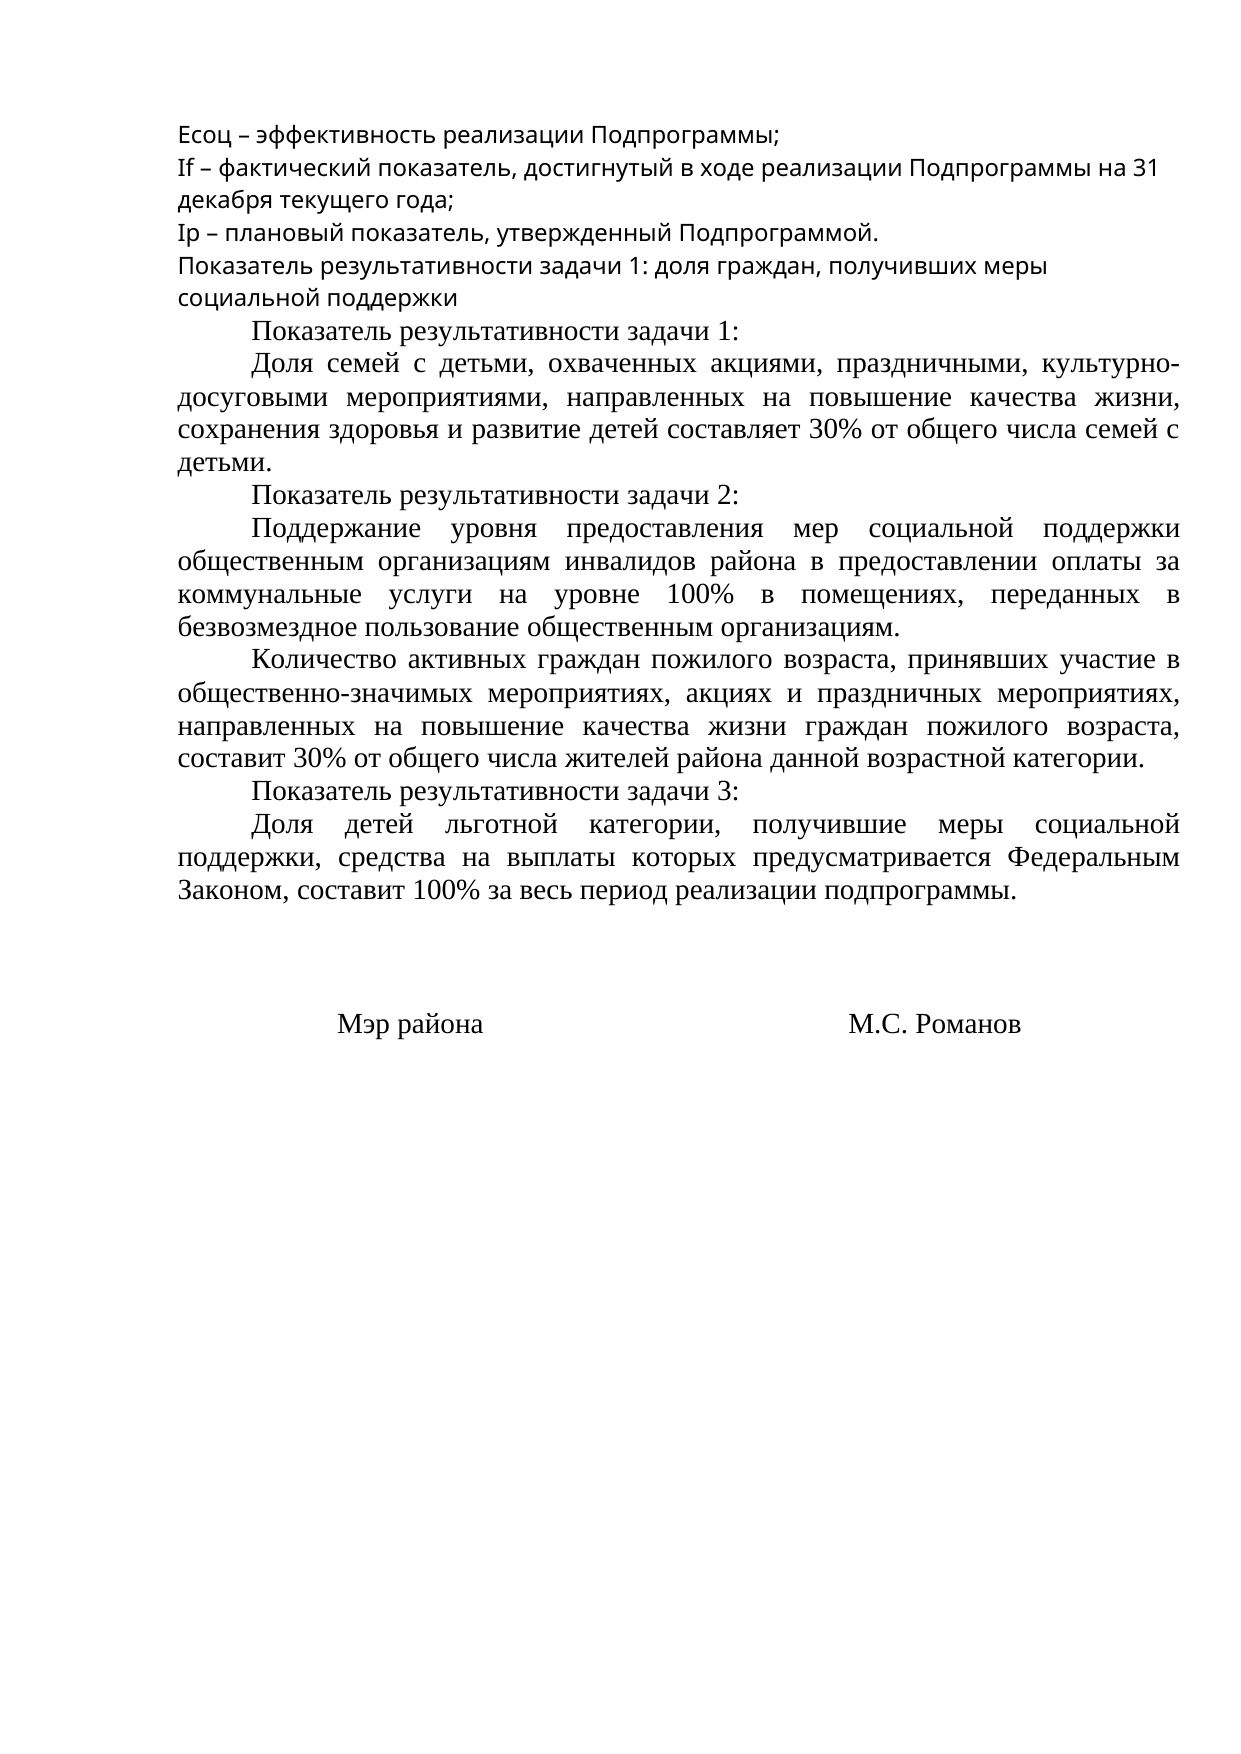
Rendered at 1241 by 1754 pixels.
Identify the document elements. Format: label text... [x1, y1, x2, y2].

text Показатель результативности задачи 2: [177, 478, 1181, 511]
text Показатель результативности задачи 1: [177, 314, 1181, 347]
text Количество активных граждан пожилого возраста, принявших участие в общественно-значимых мероприятиях, акциях и праздничных мероприятиях, направленных на повышение качества жизни граждан пожилого возраста, составит 30% от общего числа жителей района данной возрастной категории. [177, 642, 1181, 774]
text Доля детей льготной категории, получившие меры социальной поддержки, средства на выплаты которых предусматривается Федеральным Законом, составит 100% за весь период реализации подпрограммы. [177, 807, 1181, 906]
list Мэр района М.С. Романов [177, 1006, 1181, 1040]
list Показатель результативности задачи 1: доля граждан, получивших меры социальной поддержки [177, 248, 1181, 314]
text Доля семей с детьми, охваченных акциями, праздничными, культурно-досуговыми мероприятиями, направленных на повышение качества жизни, сохранения здоровья и развитие детей составляет 30% от общего числа семей с детьми. [177, 347, 1181, 478]
text Поддержание уровня предоставления мер социальной поддержки общественным организациям инвалидов района в предоставлении оплаты за коммунальные услуги на уровне 100% в помещениях, переданных в безвозмездное пользование общественным организациям. [177, 511, 1181, 642]
list Ip – плановый показатель, утвержденный Подпрограммой. [177, 216, 1181, 248]
list If – фактический показатель, достигнутый в ходе реализации Подпрограммы на 31 декабря текущего года; [177, 151, 1181, 216]
list Есоц – эффективность реализации Подпрограммы; [177, 118, 1181, 151]
text Показатель результативности задачи 3: [177, 774, 1181, 807]
